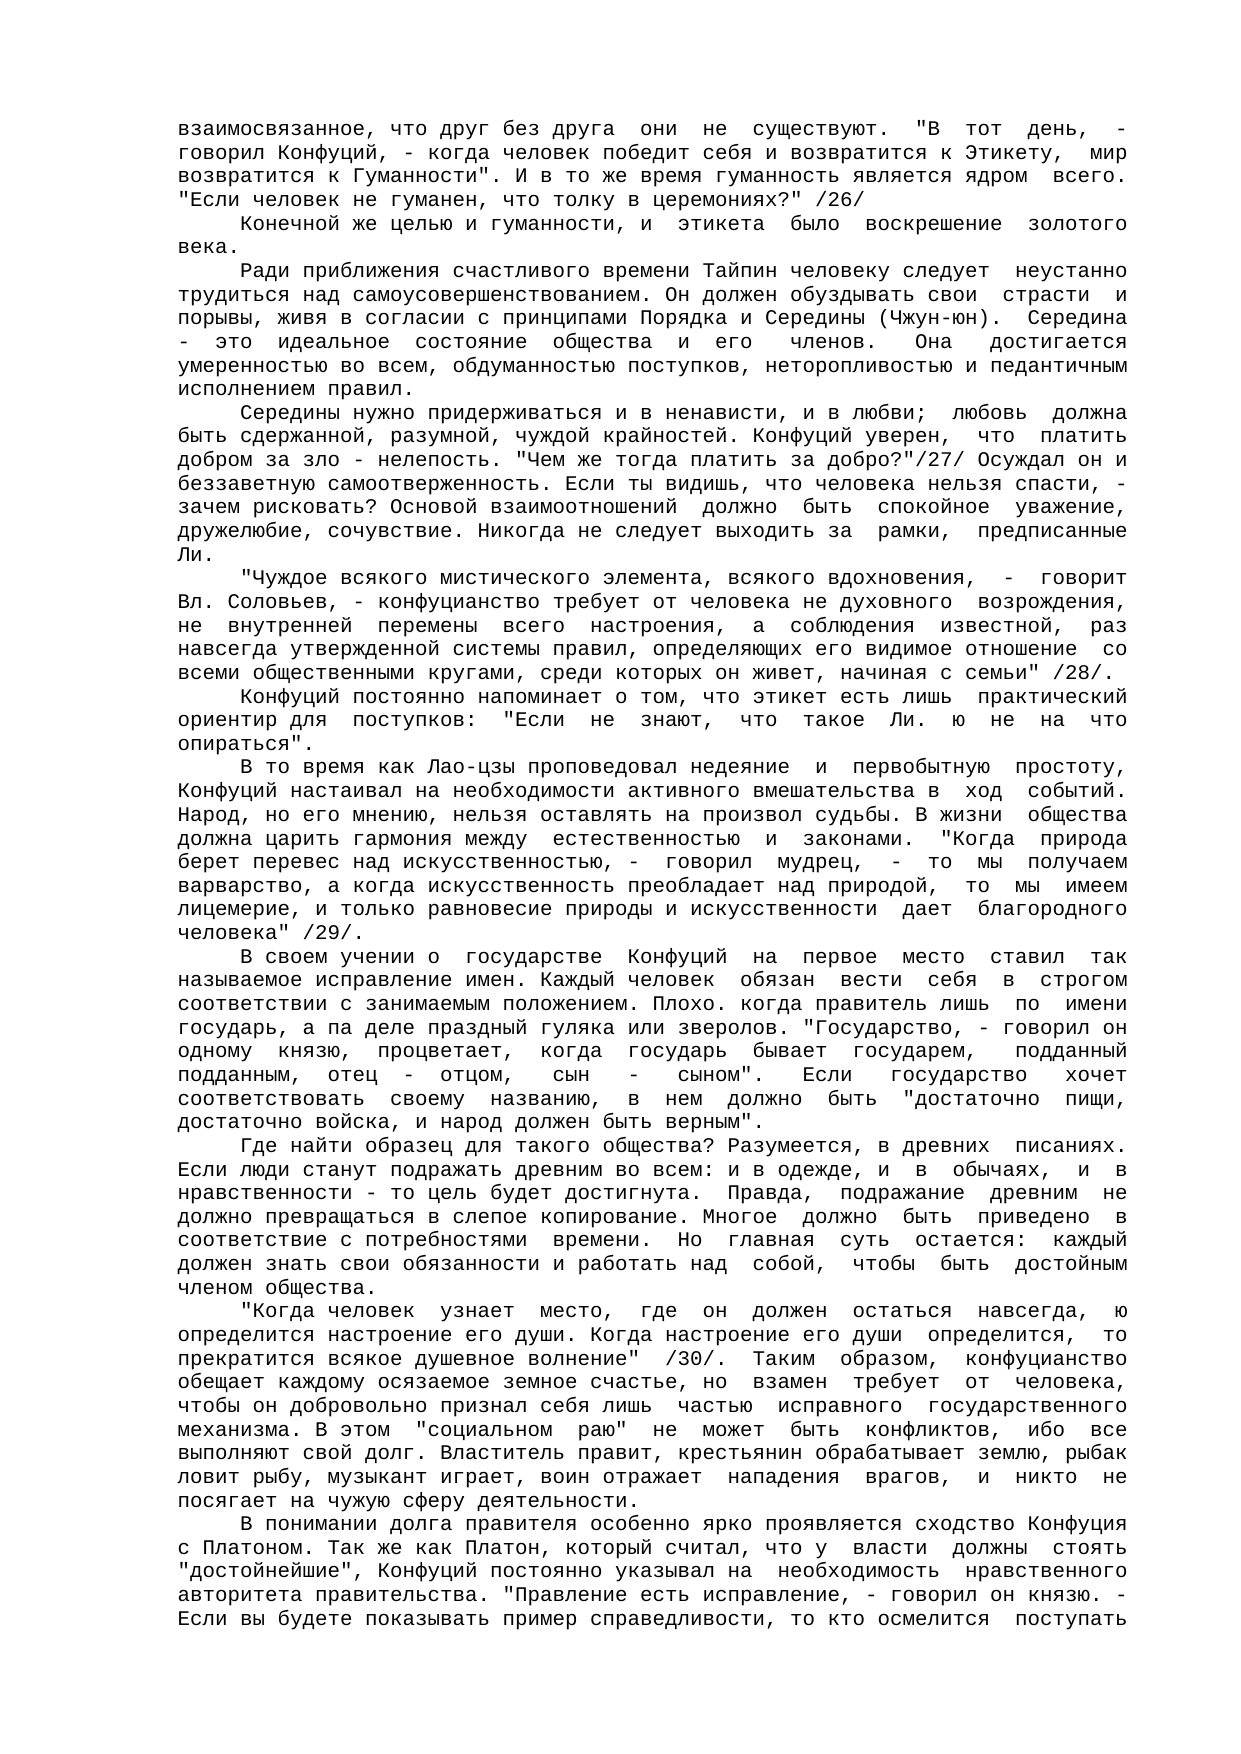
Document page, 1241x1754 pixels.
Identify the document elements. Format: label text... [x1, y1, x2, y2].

text "достойнейшие", Конфуций постоянно указывал на необходимость нравственного [177, 1561, 1152, 1584]
text должна царить гармония между естественностью и законами. "Когда природа [177, 827, 1152, 851]
text достаточно войска, и народ должен быть верным". [177, 1111, 1152, 1135]
text должно превращаться в слепое копирование. Многое должно быть приведено в [177, 1206, 1152, 1229]
text Конечной же целью и гуманности, и этикета было воскрешение золотого [177, 213, 1152, 236]
text соответствии с занимаемым положением. Плохо. когда правитель лишь по имени [177, 993, 1152, 1017]
text выполняют свой долг. Властитель правит, крестьянин обрабатывает землю, рыбак [177, 1442, 1152, 1466]
text опираться". [177, 733, 1152, 757]
text возвратится к Гуманности". И в то же время гуманность является ядром всего. [177, 165, 1152, 189]
text определится настроение его души. Когда настроение его души определится, то [177, 1324, 1152, 1348]
text чтобы он добровольно признал себя лишь частью исправного государственного [177, 1395, 1152, 1419]
text человека" /29/. [177, 922, 1152, 946]
text Ли. [177, 544, 1152, 567]
text Где найти образец для такого общества? Разумеется, в древних писаниях. [177, 1135, 1152, 1158]
text добром за зло - нелепость. "Чем же тогда платить за добро?"/27/ Осуждал он и [177, 449, 1152, 473]
text В понимании долга правителя особенно ярко проявляется сходство Конфуция [177, 1513, 1152, 1537]
text Ради приближения счастливого времени Тайпин человеку следует неустанно [177, 260, 1152, 284]
text "Чуждое всякого мистического элемента, всякого вдохновения, - говорит [177, 567, 1152, 591]
text нравственности - то цель будет достигнута. Правда, подражание древним не [177, 1182, 1152, 1206]
text говорил Конфуций, - когда человек победит себя и возвратится к Этикету, мир [177, 142, 1152, 165]
text подданным, отец - отцом, сын - сыном". Если государство хочет [177, 1064, 1152, 1088]
text взаимосвязанное, что друг без друга они не существуют. "В тот день, - [177, 118, 1152, 142]
text ловит рыбу, музыкант играет, воин отражает нападения врагов, и никто не [177, 1466, 1152, 1489]
text В своем учении о государстве Конфуций на первое место ставил так [177, 946, 1152, 969]
text беззаветную самоотверженность. Если ты видишь, что человека нельзя спасти, - [177, 473, 1152, 496]
text порывы, живя в согласии с принципами Порядка и Середины (Чжун-юн). Середина [177, 307, 1152, 331]
text посягает на чужую сферу деятельности. [177, 1489, 1152, 1513]
text Конфуций настаивал на необходимости активного вмешательства в ход событий. [177, 780, 1152, 804]
text навсегда утвержденной системы правил, определяющих его видимое отношение со [177, 638, 1152, 662]
text называемое исправление имен. Каждый человек обязан вести себя в строгом [177, 969, 1152, 993]
text зачем рисковать? Основой взаимоотношений должно быть спокойное уважение, [177, 496, 1152, 520]
text "Когда человек узнает место, где он должен остаться навсегда, ю [177, 1300, 1152, 1324]
text ориентир для поступков: "Если не знают, что такое Ли. ю не на что [177, 709, 1152, 733]
text - это идеальное состояние общества и его членов. Она достигается [177, 331, 1152, 354]
text не внутренней перемены всего настроения, а соблюдения известной, раз [177, 615, 1152, 638]
text членом общества. [177, 1277, 1152, 1300]
text берет перевес над искусственностью, - говорил мудрец, - то мы получаем [177, 851, 1152, 875]
text должен знать свои обязанности и работать над собой, чтобы быть достойным [177, 1253, 1152, 1277]
text обещает каждому осязаемое земное счастье, но взамен требует от человека, [177, 1371, 1152, 1395]
text Конфуций постоянно напоминает о том, что этикет есть лишь практический [177, 686, 1152, 709]
text авторитета правительства. "Правление есть исправление, - говорил он князю. - [177, 1584, 1152, 1608]
text с Платоном. Так же как Платон, который считал, что у власти должны стоять [177, 1537, 1152, 1561]
text Народ, но его мнению, нельзя оставлять на произвол судьбы. В жизни общества [177, 804, 1152, 827]
text государь, а па деле праздный гуляка или зверолов. "Государство, - говорил он [177, 1017, 1152, 1040]
text варварство, а когда искусственность преобладает над природой, то мы имеем [177, 875, 1152, 898]
text дружелюбие, сочувствие. Никогда не следует выходить за рамки, предписанные [177, 520, 1152, 544]
text быть сдержанной, разумной, чуждой крайностей. Конфуций уверен, что платить [177, 426, 1152, 449]
text Если люди станут подражать древним во всем: и в одежде, и в обычаях, и в [177, 1158, 1152, 1182]
text прекратится всякое душевное волнение" /30/. Таким образом, конфуцианство [177, 1348, 1152, 1371]
text соответствовать своему названию, в нем должно быть "достаточно пищи, [177, 1088, 1152, 1111]
text лицемерие, и только равновесие природы и искусственности дает благородного [177, 898, 1152, 922]
text механизма. В этом "социальном раю" не может быть конфликтов, ибо все [177, 1419, 1152, 1442]
text одному князю, процветает, когда государь бывает государем, подданный [177, 1040, 1152, 1064]
text Середины нужно придерживаться и в ненависти, и в любви; любовь должна [177, 402, 1152, 426]
text трудиться над самоусовершенствованием. Он должен обуздывать свои страсти и [177, 284, 1152, 307]
text века. [177, 236, 1152, 260]
text В то время как Лао-цзы проповедовал недеяние и первобытную простоту, [177, 757, 1152, 780]
text соответствие с потребностями времени. Но главная суть остается: каждый [177, 1229, 1152, 1253]
text Вл. Соловьев, - конфуцианство требует от человека не духовного возрождения, [177, 591, 1152, 615]
text умеренностью во всем, обдуманностью поступков, неторопливостью и педантичным [177, 354, 1152, 378]
text исполнением правил. [177, 378, 1152, 402]
text Если вы будете показывать пример справедливости, то кто осмелится поступать [177, 1608, 1152, 1631]
text всеми общественными кругами, среди которых он живет, начиная с семьи" /28/. [177, 662, 1152, 686]
text "Если человек не гуманен, что толку в церемониях?" /26/ [177, 189, 1152, 213]
